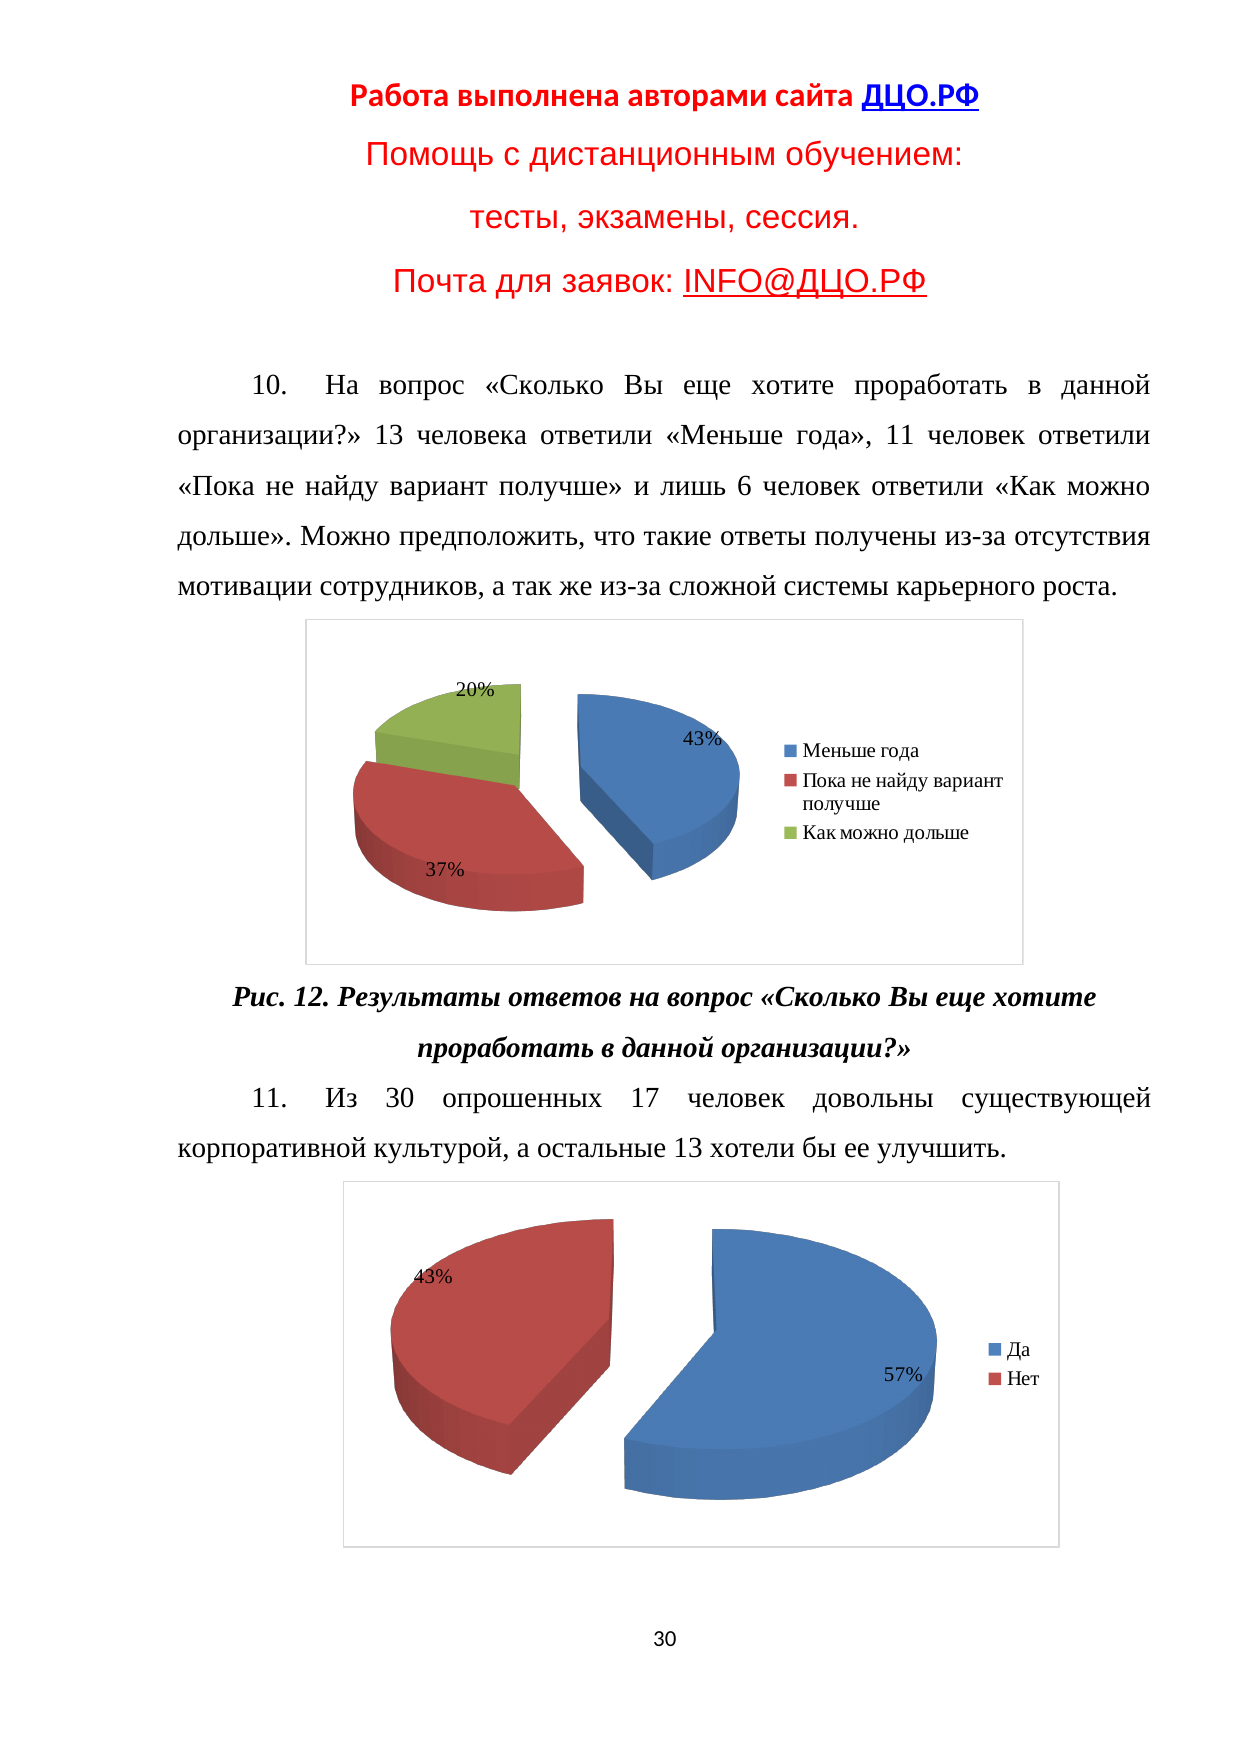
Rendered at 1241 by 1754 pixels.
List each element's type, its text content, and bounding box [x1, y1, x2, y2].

list Из 30 опрошенных 17 человек довольны существующей корпоративной культурой, а остальные 13 хотели бы ее улучшить. [177, 1080, 1152, 1164]
text Рис. 12. Результаты ответов на вопрос «Сколько Вы еще хотите проработать в данной организации?» [177, 979, 1152, 1063]
list На вопрос «Сколько Вы еще хотите проработать в данной организации?» 13 человека ответили «Меньше года», 11 человек ответили «Пока не найду вариант получше» и лишь 6 человек ответили «Как можно дольше». Можно предположить, что такие ответы получены из-за отсутствия мотивации сотрудников, а так же из-за сложной системы карьерного роста. [177, 367, 1152, 602]
